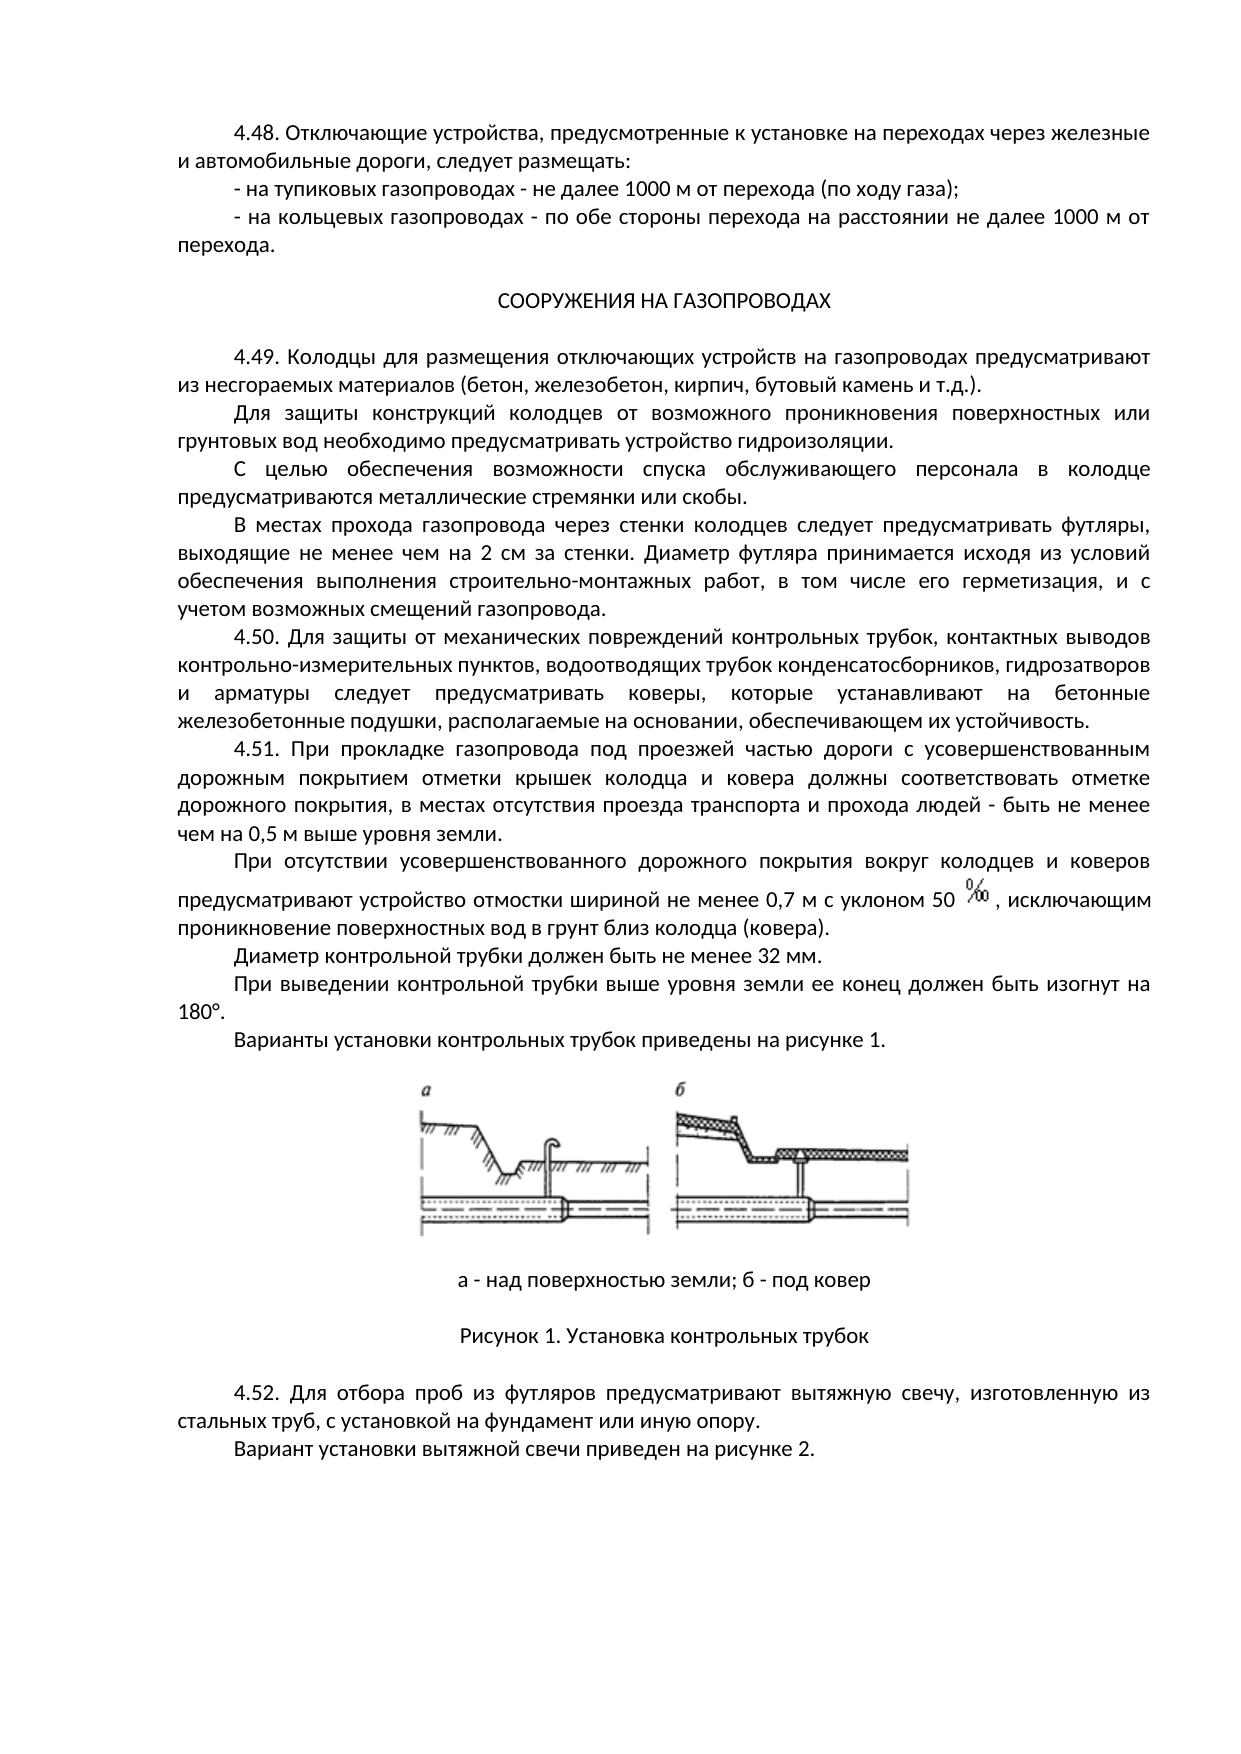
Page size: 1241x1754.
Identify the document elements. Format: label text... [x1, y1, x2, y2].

text 4.52. Для отбора проб из футляров предусматривают вытяжную свечу, изготовленную из стальных труб, с установкой на фундамент или иную опору. [177, 1378, 1152, 1434]
text Для защиты конструкций колодцев от возможного проникновения поверхностных или грунтовых вод необходимо предусматривать устройство гидроизоляции. [177, 398, 1152, 454]
text Диаметр контрольной трубки должен быть не менее 32 мм. [177, 941, 1152, 969]
text - на кольцевых газопроводах - по обе стороны перехода на расстоянии не далее 1000 м от перехода. [177, 202, 1152, 258]
text Рисунок 1. Установка контрольных трубок [177, 1322, 1152, 1350]
text 4.51. При прокладке газопровода под проезжей частью дороги с усовершенствованным дорожным покрытием отметки крышек колодца и ковера должны соответствовать отметке дорожного покрытия, в местах отсутствия проезда транспорта и прохода людей - быть не менее чем на 0,5 м выше уровня земли. [177, 734, 1152, 847]
text При выведении контрольной трубки выше уровня земли ее конец должен быть изогнут на 180°. [177, 969, 1152, 1025]
text 4.50. Для защиты от механических повреждений контрольных трубок, контактных выводов контрольно-измерительных пунктов, водоотводящих трубок конденсатосборников, гидрозатворов и арматуры следует предусматривать коверы, которые устанавливают на бетонные железобетонные подушки, располагаемые на основании, обеспечивающем их устойчивость. [177, 622, 1152, 734]
text Вариант установки вытяжной свечи приведен на рисунке 2. [177, 1434, 1152, 1462]
text С целью обеспечения возможности спуска обслуживающего персонала в колодце предусматриваются металлические стремянки или скобы. [177, 454, 1152, 510]
text - на тупиковых газопроводах - не далее 1000 м от перехода (по ходу газа); [177, 174, 1152, 202]
text В местах прохода газопровода через стенки колодцев следует предусматривать футляры, выходящие не менее чем на 2 см за стенки. Диаметр футляра принимается исходя из условий обеспечения выполнения строительно-монтажных работ, в том числе его герметизация, и с учетом возможных смещений газопровода. [177, 510, 1152, 622]
text 4.49. Колодцы для размещения отключающих устройств на газопроводах предусматривают из несгораемых материалов (бетон, железобетон, кирпич, бутовый камень и т.д.). [177, 342, 1152, 398]
text При отсутствии усовершенствованного дорожного покрытия вокруг колодцев и коверов предусматривают устройство отмостки шириной не менее 0,7 м с уклоном 50 , исключающим проникновение поверхностных вод в грунт близ колодца (ковера). [177, 847, 1152, 941]
text а - над поверхностью земли; б - под ковер [177, 1266, 1152, 1294]
text СООРУЖЕНИЯ НА ГАЗОПРОВОДАХ [177, 286, 1152, 314]
text 4.48. Отключающие устройства, предусмотренные к установке на переходах через железные и автомобильные дороги, следует размещать: [177, 118, 1152, 174]
text Варианты установки контрольных трубок приведены на рисунке 1. [177, 1025, 1152, 1053]
picture [962, 874, 995, 908]
picture [416, 1081, 913, 1238]
